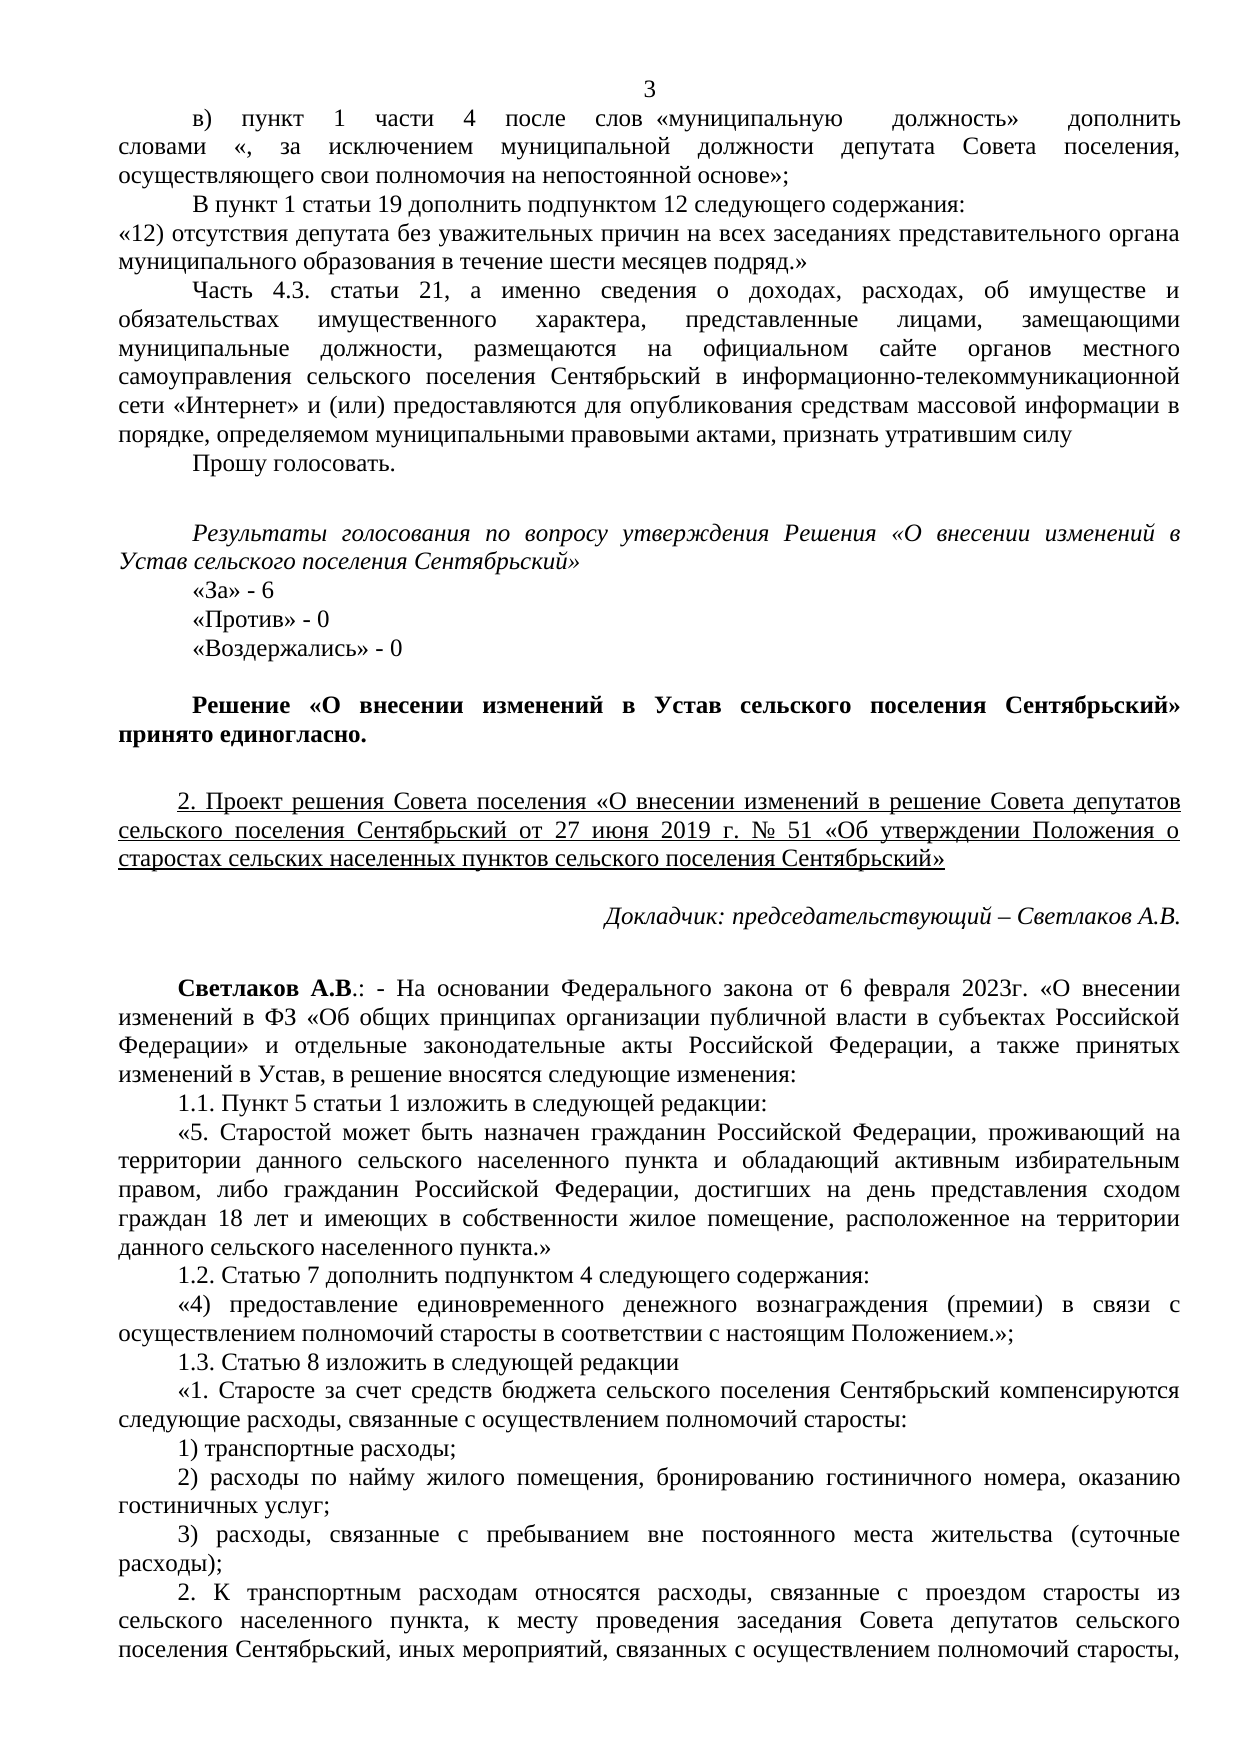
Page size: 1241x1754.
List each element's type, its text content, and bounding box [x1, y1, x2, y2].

text «4) предоставление единовременного денежного вознаграждения (премии) в связи с осуществлением полномочий старосты в соответствии с настоящим Положением.»; [118, 1289, 1181, 1347]
text «Воздержались» - 0 [118, 633, 1181, 661]
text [118, 1577, 1181, 1663]
text 1.3. Статью 8 изложить в следующей редакции [118, 1347, 1181, 1375]
text в) пункт 1 части 4 после слов «муниципальную должность» дополнить словами «, за исключением муниципальной должности депутата Совета поселения, осуществляющего свои полномочия на непостоянной основе»; [118, 103, 1181, 189]
text Прошу голосовать. [118, 448, 1181, 476]
list Докладчик: председательствующий – Светлаков А.В. [229, 901, 1181, 930]
text «За» - 6 [118, 575, 1181, 604]
text 2. Проект решения Совета поселения «О внесении изменений в решение Совета депутатов сельского поселения Сентябрьский от 27 июня 2019 г. № 51 «Об утверждении Положения о старостах сельских населенных пунктов сельского поселения Сентябрьский» [118, 786, 1181, 872]
text «12) отсутствия депутата без уважительных причин на всех заседаниях представительного органа муниципального образования в течение шести месяцев подряд.» [118, 218, 1181, 275]
text «5. Старостой может быть назначен гражданин Российской Федерации, проживающий на территории данного сельского населенного пункта и обладающий активным избирательным правом, либо гражданин Российской Федерации, достигших на день представления сходом граждан 18 лет и имеющих в собственности жилое помещение, расположенное на территории данного сельского населенного пункта.» [118, 1117, 1181, 1260]
text 3) расходы, связанные с пребыванием вне постоянного места жительства (суточные расходы); [118, 1519, 1181, 1577]
text Светлаков А.В.: - На основании Федерального закона от 6 февраля 2023г. «О внесении изменений в ФЗ «Об общих принципах организации публичной власти в субъектах Российской Федерации» и отдельные законодательные акты Российской Федерации, а также принятых изменений в Устав, в решение вносятся следующие изменения: [118, 973, 1181, 1088]
text 2) расходы по найму жилого помещения, бронированию гостиничного номера, оказанию гостиничных услуг; [118, 1462, 1181, 1519]
text В пункт 1 статьи 19 дополнить подпунктом 12 следующего содержания: [118, 189, 1181, 218]
text Результаты голосования по вопросу утверждения Решения «О внесении изменений в Устав сельского поселения Сентябрьский» [118, 518, 1181, 575]
text «Против» - 0 [118, 604, 1181, 633]
text «1. Старосте за счет средств бюджета сельского поселения Сентябрьский компенсируются следующие расходы, связанные с осуществлением полномочий старосты: [118, 1375, 1181, 1433]
text Часть 4.3. статьи 21, а именно сведения о доходах, расходах, об имуществе и обязательствах имущественного характера, представленные лицами, замещающими муниципальные должности, размещаются на официальном сайте органов местного самоуправления сельского поселения Сентябрьский в информационно-телекоммуникационной сети «Интернет» и (или) предоставляются для опубликования средствам массовой информации в порядке, определяемом муниципальными правовыми актами, признать утратившим силу [118, 275, 1181, 448]
text Решение «О внесении изменений в Устав сельского поселения Сентябрьский» принято единогласно. [118, 690, 1182, 748]
text 1.1. Пункт 5 статьи 1 изложить в следующей редакции: [118, 1088, 1181, 1117]
text 1) транспортные расходы; [118, 1433, 1181, 1462]
text 1.2. Статью 7 дополнить подпунктом 4 следующего содержания: [118, 1260, 1181, 1289]
